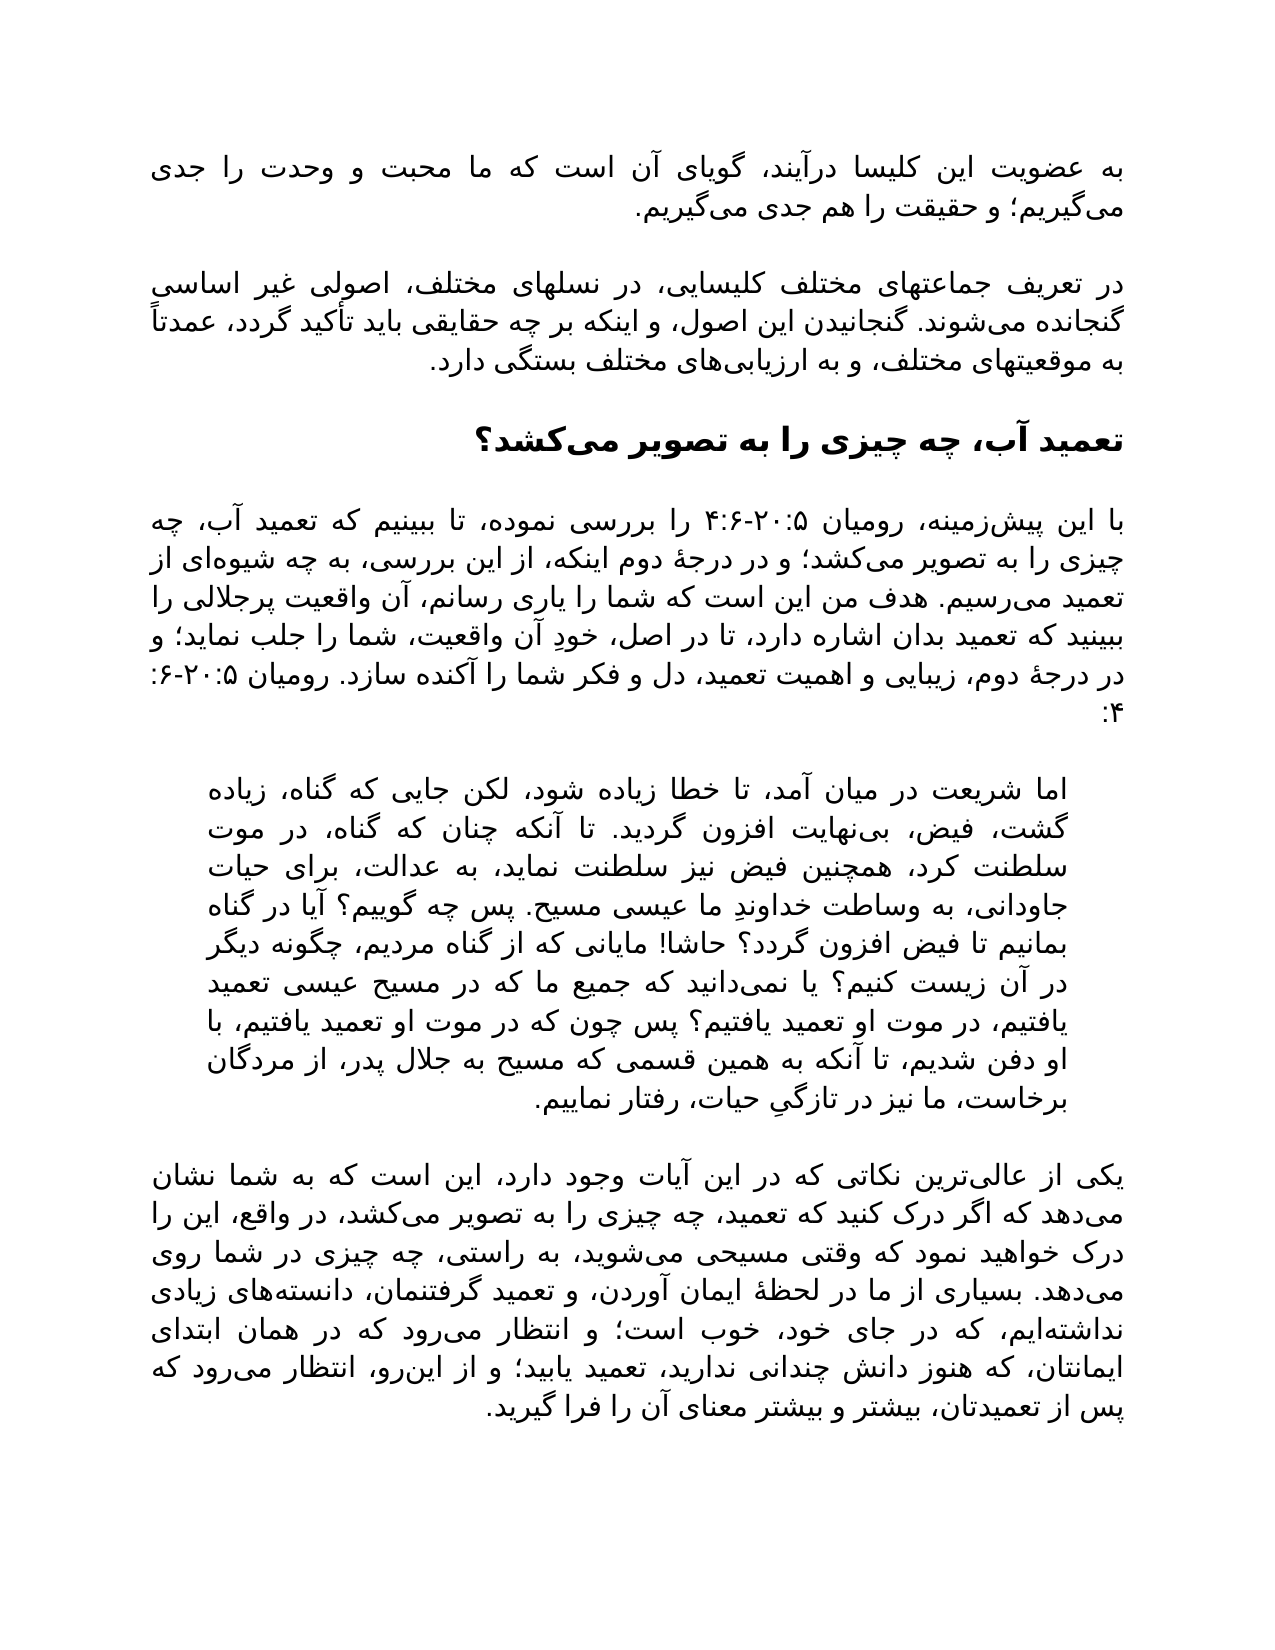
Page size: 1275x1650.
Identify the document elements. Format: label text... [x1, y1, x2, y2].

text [150, 150, 1125, 222]
text اما شریعت در میان آمد، تا خطا زیاده شود، لکن جایی که گناه، زیاده گشت، فیض، بی‌نهایت افزون گردید. تا آنکه چنان که گناه، در موت سلطنت کرد، همچنین فیض نیز سلطنت نماید، به عدالت، برای حیات جاودانی، به وساطت خداوندِ ما عیسی مسیح. پس چه گوییم؟ آیا در گناه بمانیم تا فیض افزون گردد؟ حاشا! مایانی که از گناه مردیم، چگونه دیگر در آن زیست کنیم؟ یا نمی‌دانید که جمیع ما که در مسیح عیسی تعمید یافتیم، در موت او تعمید یافتیم؟ پس چون که در موت او تعمید یافتیم، با او دفن شدیم، تا آنکه به همین قسمی که مسیح به جلال پدر، از مردگان برخاست، ما نیز در تازگیِ حیات، رفتار نماییم. [206, 772, 1069, 1114]
text تعمید آب، چه چیزی را به تصویر می‌کشد؟ [150, 420, 1125, 458]
text یکی از عالی‌ترین نکاتی که در این آیات وجود دارد، این است که به شما نشان می‌دهد که اگر درک کنید که تعمید، چه چیزی را به تصویر می‌کشد، در واقع، این را درک خواهید نمود که وقتی مسیحی می‌شوید، به راستی، چه چیزی در شما روی می‌دهد. بسیاری از ما در لحظۀ ایمان آوردن، و تعمید گرفتنمان، دانسته‌های زیادی نداشته‌ایم، که در جای خود، خوب است؛ و انتظار می‌رود که در همان ابتدای ایمانتان، که هنوز دانش چندانی ندارید، تعمید یابید؛ و از این‌رو، انتظار می‌رود که پس از تعمیدتان، بیشتر و بیشتر معنای آن را فرا گیرید. [150, 1158, 1125, 1422]
text در تعریف جماعتهای مختلف کلیسایی، در نسلهای مختلف، اصولی غیر اساسی گنجانده می‌شوند. گنجانیدن این اصول، و اینکه بر چه حقایقی باید تأکید گردد، عمدتاً به موقعیتهای مختلف، و به ارزیابی‌های مختلف بستگی دارد. [150, 266, 1125, 376]
text با این پیش‌زمینه، رومیان ۵:‏۲۰-‏۶:‏۴ را بررسی نموده، تا ببینیم که تعمید آب، چه چیزی را به تصویر می‌کشد؛ و در درجۀ دوم اینکه، از این بررسی، به چه شیوه‌ای از تعمید می‌رسیم. هدف من این است که شما را یاری رسانم، آن واقعیت پرجلالی را ببینید که تعمید بدان اشاره دارد، تا در اصل، خودِ آن واقعیت، شما را جلب نماید؛ و در درجۀ دوم، زیبایی و اهمیت تعمید، دل و فکر شما را آکنده سازد. رومیان ۵:‏۲۰-‏۶:‏۴: [150, 502, 1125, 729]
